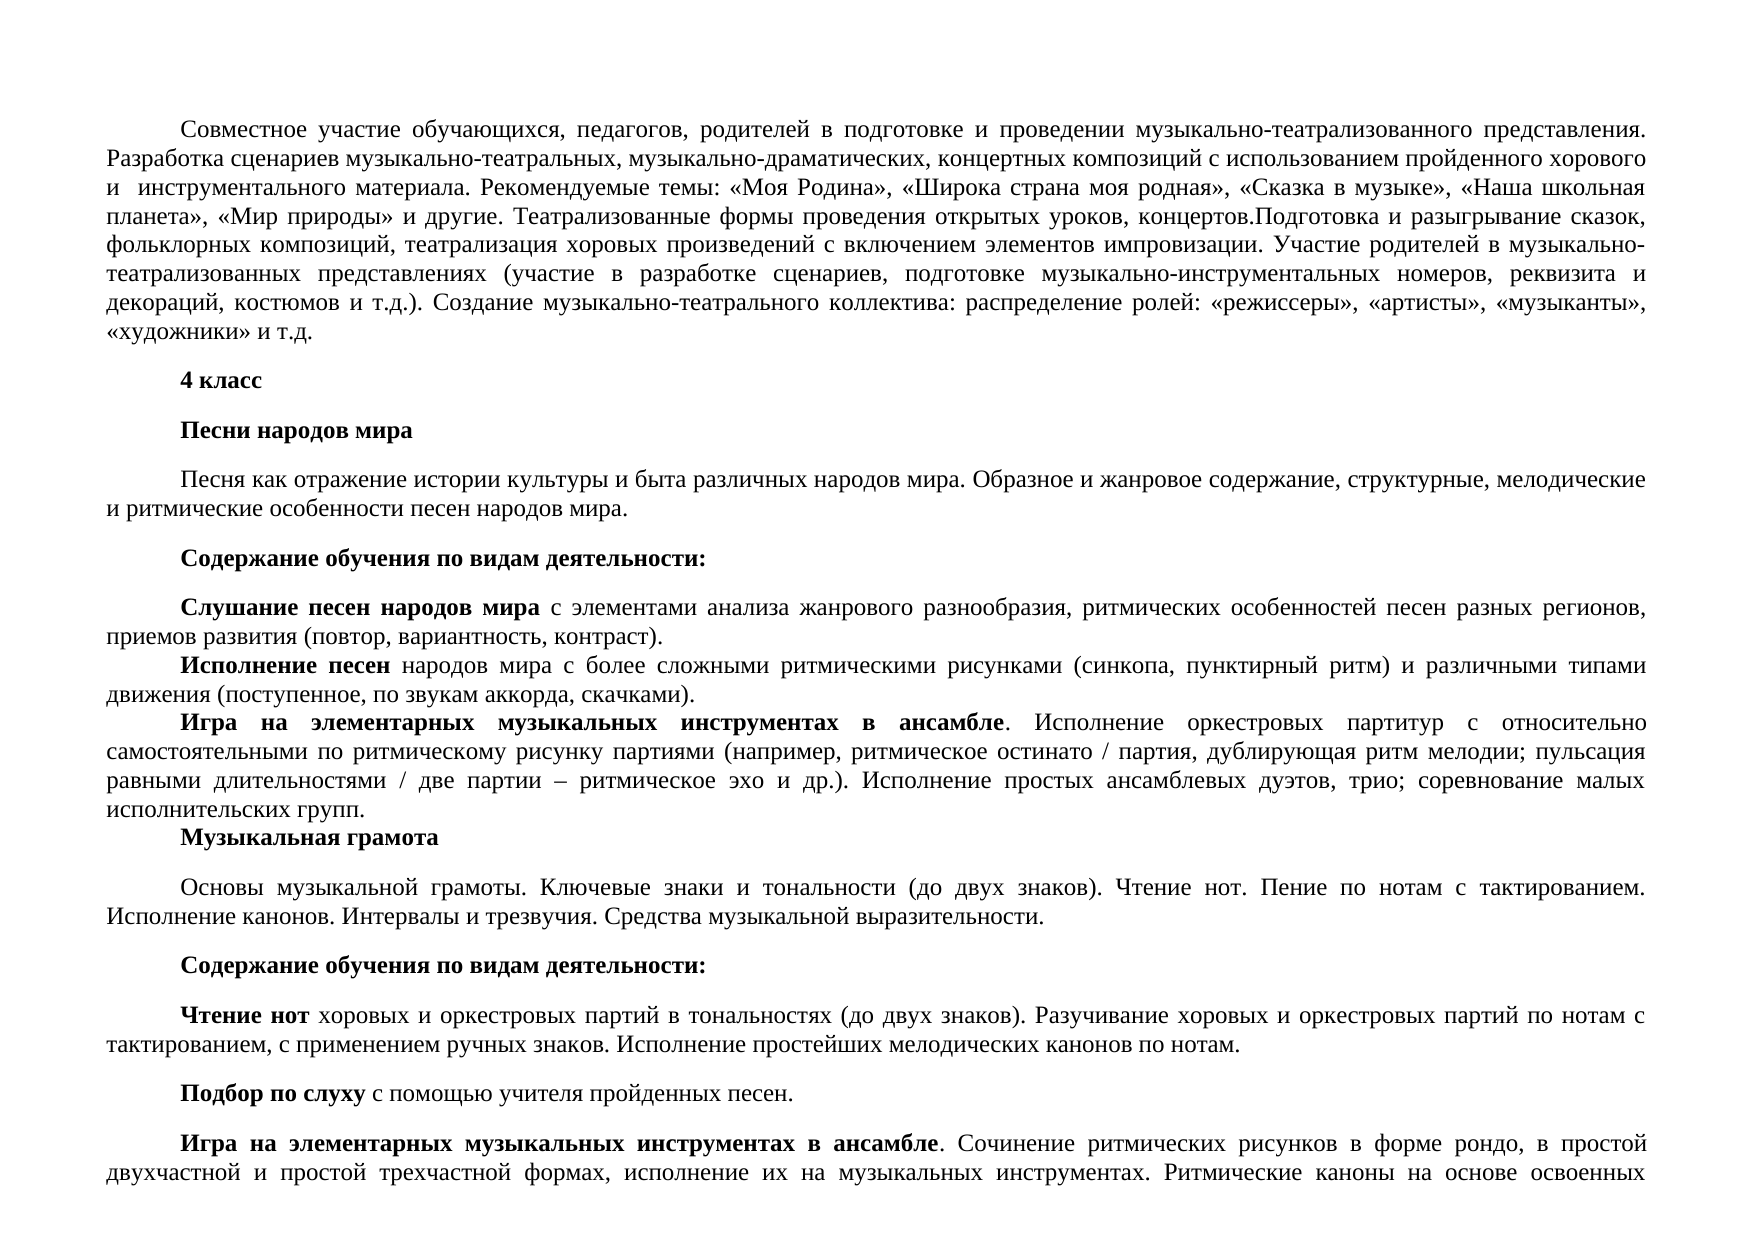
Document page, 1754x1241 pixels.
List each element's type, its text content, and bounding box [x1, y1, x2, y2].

text Слушание песен народов мира с элементами анализа жанрового разнообразия, ритмических особенностей песен разных регионов, приемов развития (повтор, вариантность, контраст). [106, 592, 1648, 650]
text Основы музыкальной грамоты. Ключевые знаки и тональности (до двух знаков). Чтение нот. Пение по нотам с тактированием. Исполнение канонов. Интервалы и трезвучия. Средства музыкальной выразительности. [106, 872, 1648, 929]
text Совместное участие обучающихся, педагогов, родителей в подготовке и проведении музыкально-театрализованного представления. Разработка сценариев музыкально-театральных, музыкально-драматических, концертных композиций с использованием пройденного хорового и инструментального материала. Рекомендуемые темы: «Моя Родина», «Широка страна моя родная», «Сказка в музыке», «Наша школьная планета», «Мир природы» и другие. Театрализованные формы проведения открытых уроков, концертов.Подготовка и разыгрывание сказок, фольклорных композиций, театрализация хоровых произведений с включением элементов импровизации. Участие родителей в музыкально-театрализованных представлениях (участие в разработке сценариев, подготовке музыкально-инструментальных номеров, реквизита и декораций, костюмов и т.д.). Создание музыкально-театрального коллектива: распределение ролей: «режиссеры», «артисты», «музыканты», «художники» и т.д. [106, 114, 1648, 344]
text Содержание обучения по видам деятельности: [106, 950, 1648, 979]
text Содержание обучения по видам деятельности: [106, 543, 1648, 572]
text Чтение нот хоровых и оркестровых партий в тональностях (до двух знаков). Разучивание хоровых и оркестровых партий по нотам с тактированием, с применением ручных знаков. Исполнение простейших мелодических канонов по нотам. [106, 1000, 1648, 1057]
text Музыкальная грамота [106, 822, 1648, 851]
text 4 класс [106, 365, 1648, 394]
text Игра на элементарных музыкальных инструментах в ансамбле. Исполнение оркестровых партитур с относительно самостоятельными по ритмическому рисунку партиями (например, ритмическое остинато / партия, дублирующая ритм мелодии; пульсация равными длительностями / две партии – ритмическое эхо и др.). Исполнение простых ансамблевых дуэтов, трио; соревнование малых исполнительских групп. [106, 707, 1648, 822]
text Подбор по слуху с помощью учителя пройденных песен. [106, 1078, 1648, 1107]
text Песни народов мира [106, 415, 1648, 444]
text Песня как отражение истории культуры и быта различных народов мира. Образное и жанровое содержание, структурные, мелодические и ритмические особенности песен народов мира. [106, 464, 1648, 522]
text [106, 1128, 1648, 1185]
text Исполнение песен народов мира с более сложными ритмическими рисунками (синкопа, пунктирный ритм) и различными типами движения (поступенное, по звукам аккорда, скачками). [106, 650, 1648, 707]
